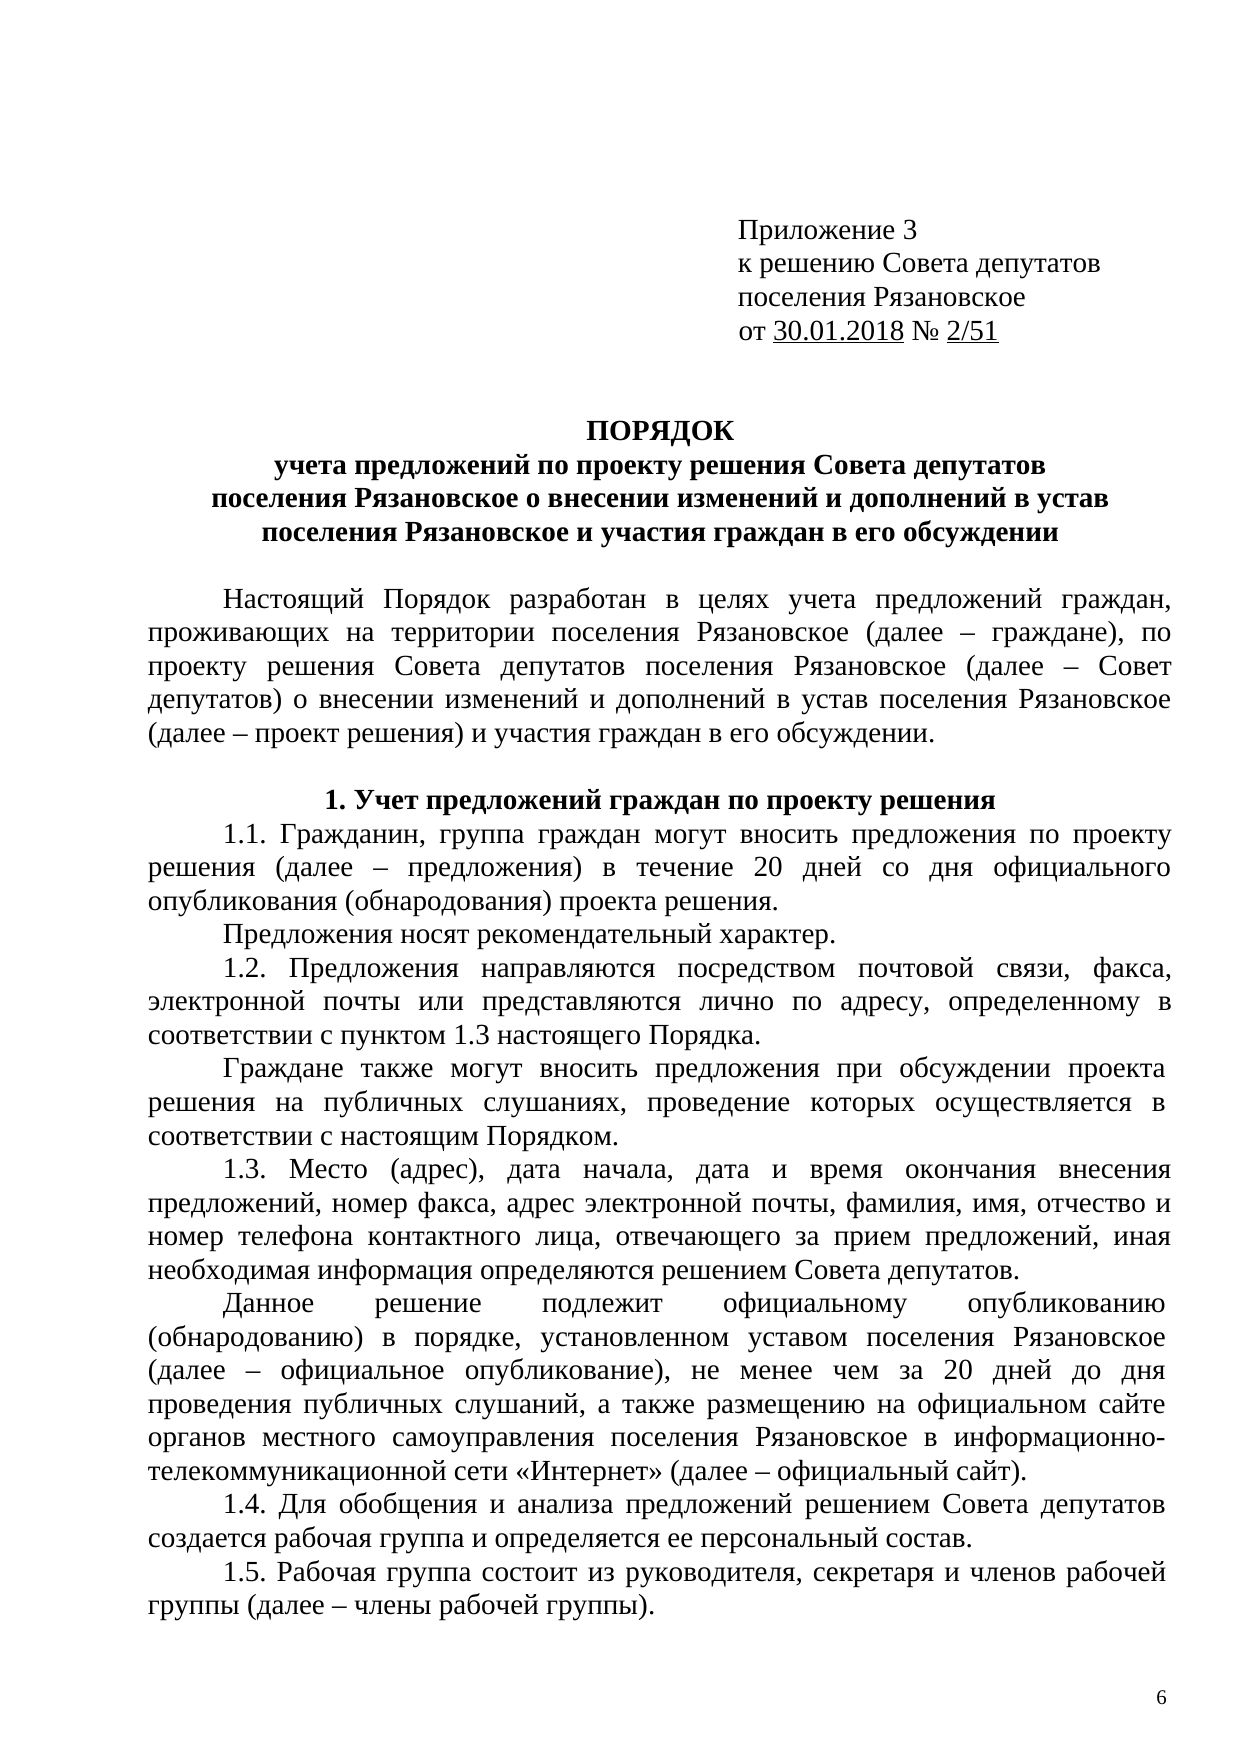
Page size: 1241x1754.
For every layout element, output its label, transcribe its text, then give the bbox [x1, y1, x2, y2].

text от 30.01.2018 № 2/51 [724, 313, 1167, 346]
text к решению Совета депутатов [738, 246, 1167, 279]
text 1.2. Предложения направляются посредством почтовой связи, факса, электронной почты или представляются лично по адресу, определенному в соответствии с пунктом 1.3 настоящего Порядка. [148, 950, 1173, 1051]
text Данное решение подлежит официальному опубликованию (обнародованию) в порядке, установленном уставом поселения Рязановское (далее – официальное опубликование), не менее чем за 20 дней до дня проведения публичных слушаний, а также размещению на официальном сайте органов местного самоуправления поселения Рязановское в информационно-телекоммуникационной сети «Интернет» (далее – официальный сайт). [148, 1285, 1167, 1487]
text учета предложений по проекту решения Совета депутатов [148, 447, 1173, 480]
text Настоящий Порядок разработан в целях учета предложений граждан, проживающих на территории поселения Рязановское (далее – граждане), по проекту решения Совета депутатов поселения Рязановское (далее – Совет депутатов) о внесении изменений и дополнений в устав поселения Рязановское (далее – проект решения) и участия граждан в его обсуждении. [148, 581, 1173, 749]
text поселения Рязановское [738, 279, 1167, 313]
text 1.4. Для обобщения и анализа предложений решением Совета депутатов создается рабочая группа и определяется ее персональный состав. [148, 1487, 1167, 1554]
text 1.1. Гражданин, группа граждан могут вносить предложения по проекту решения (далее – предложения) в течение 20 дней со дня официального опубликования (обнародования) проекта решения. [148, 816, 1173, 916]
text 1.5. Рабочая группа состоит из руководителя, секретаря и членов рабочей группы (далее – члены рабочей группы). [148, 1554, 1167, 1621]
text 1.3. Место (адрес), дата начала, дата и время окончания внесения предложений, номер факса, адрес электронной почты, фамилия, имя, отчество и номер телефона контактного лица, отвечающего за прием предложений, иная необходимая информация определяются решением Совета депутатов. [148, 1151, 1173, 1285]
text 1. Учет предложений граждан по проекту решения [148, 782, 1173, 816]
text ПОРЯДОК [148, 413, 1173, 447]
text Граждане также могут вносить предложения при обсуждении проекта решения на публичных слушаниях, проведение которых осуществляется в соответствии с настоящим Порядком. [148, 1051, 1167, 1151]
text поселения Рязановское о внесении изменений и дополнений в устав поселения Рязановское и участия граждан в его обсуждении [148, 480, 1173, 547]
text Приложение 3 [738, 212, 1167, 246]
text Предложения носят рекомендательный характер. [148, 916, 1173, 950]
